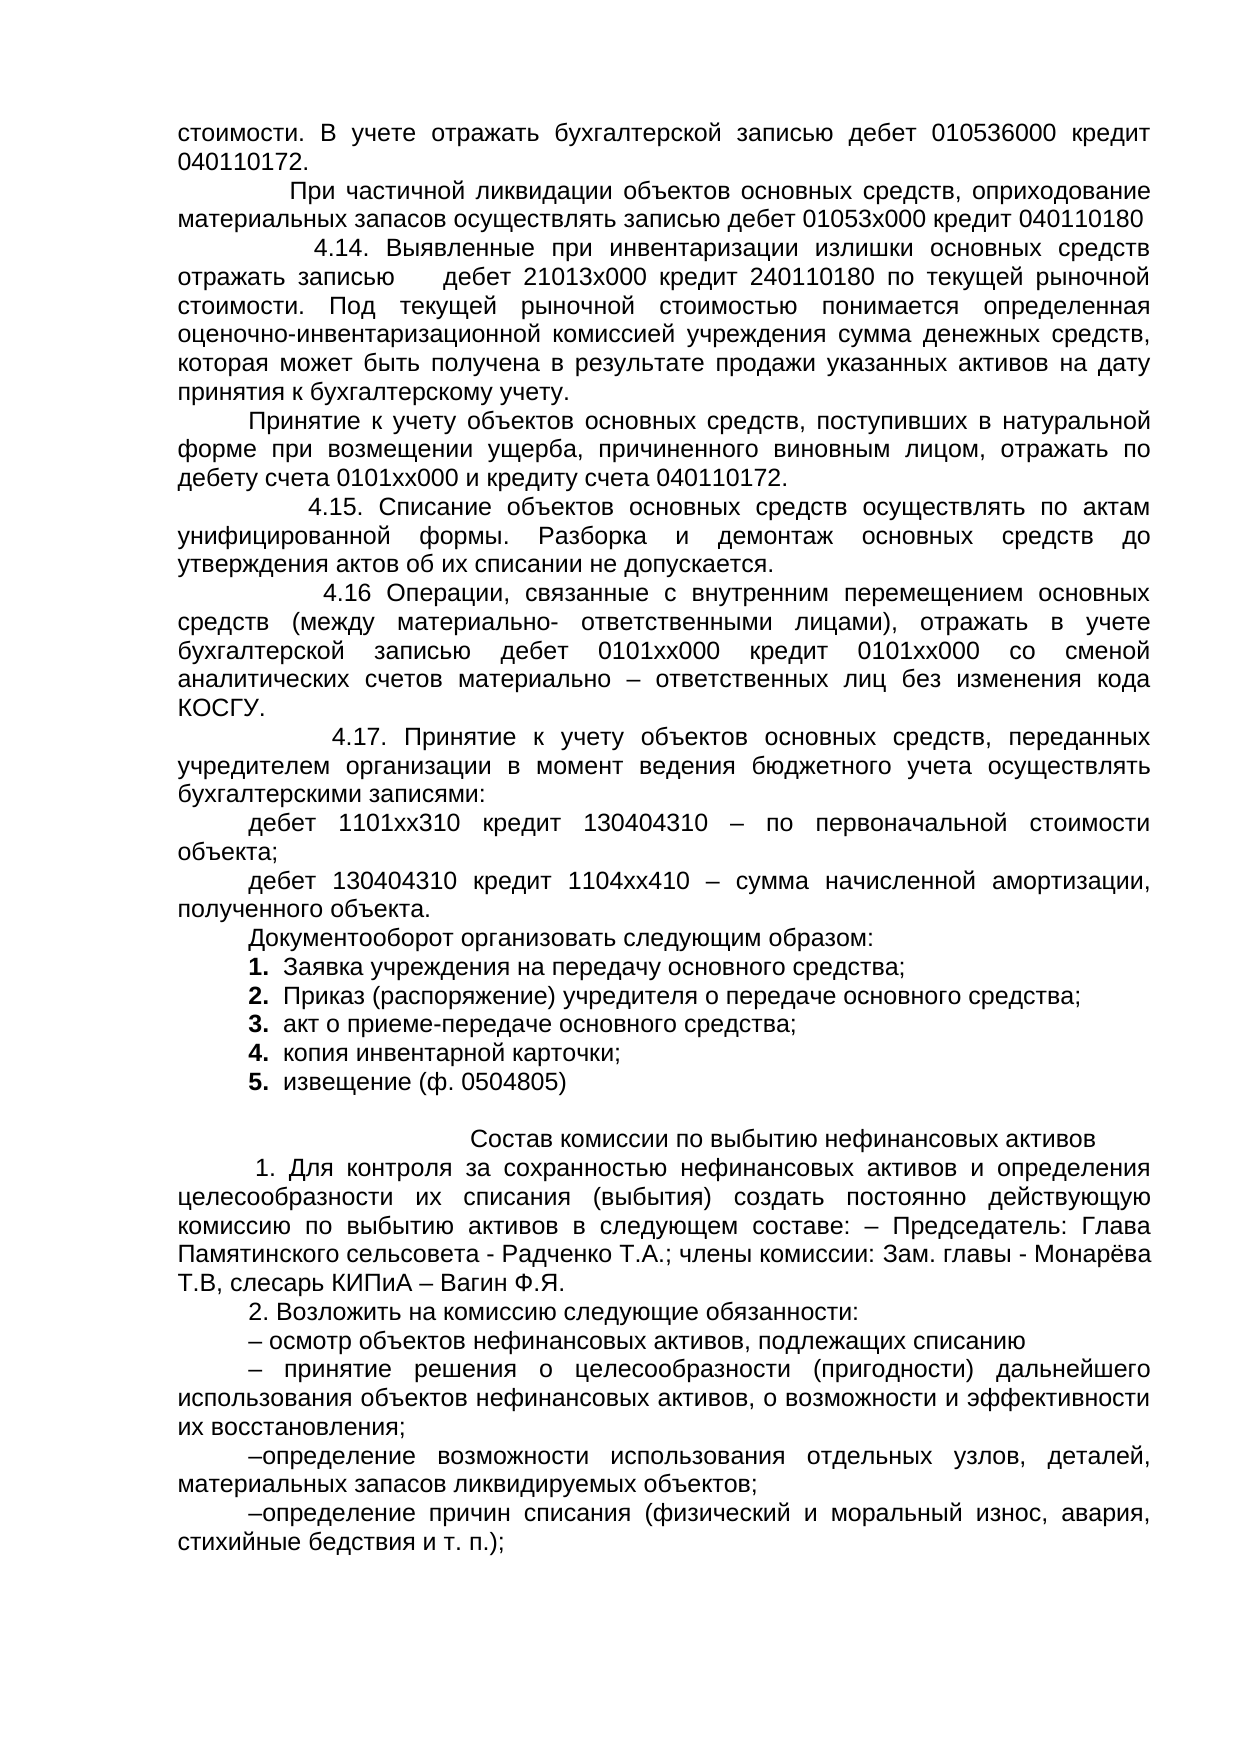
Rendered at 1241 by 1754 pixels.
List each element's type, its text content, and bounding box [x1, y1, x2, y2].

text дебет 1101хх310 кредит 130404310 – по первоначальной стоимости объекта; [177, 808, 1152, 866]
text 4. копия инвентарной карточки; [177, 1038, 1152, 1067]
text 2. Приказ (распоряжение) учредителя о передаче основного средства; [177, 981, 1152, 1009]
text При частичной ликвидации объектов основных средств, оприходование материальных запасов осуществлять записью дебет 01053х000 кредит 040110180 [177, 176, 1152, 233]
text 4.17. Принятие к учету объектов основных средств, переданных учредителем организации в момент ведения бюджетного учета осуществлять бухгалтерскими записями: [177, 722, 1152, 808]
text 2. Возложить на комиссию следующие обязанности: [177, 1297, 1152, 1326]
text 1. Для контроля за сохранностью нефинансовых активов и определения целесообразности их списания (выбытия) создать постоянно действующую комиссию по выбытию активов в следующем составе: – Председатель: Глава Памятинского сельсовета - Радченко Т.А.; члены комиссии: Зам. главы - Монарёва Т.В, слесарь КИПиА – Вагин Ф.Я. [177, 1153, 1152, 1297]
text 5. извещение (ф. 0504805) [177, 1067, 1152, 1096]
text 4.15. Списание объектов основных средств осуществлять по актам унифицированной формы. Разборка и демонтаж основных средств до утверждения актов об их списании не допускается. [177, 492, 1152, 578]
text Документооборот организовать следующим образом: [177, 923, 1152, 952]
text – осмотр объектов нефинансовых активов, подлежащих списанию [177, 1326, 1152, 1354]
text –определение причин списания (физический и моральный износ, авария, стихийные бедствия и т. п.); [177, 1498, 1152, 1556]
text – принятие решения о целесообразности (пригодности) дальнейшего использования объектов нефинансовых активов, о возможности и эффективности их восстановления; [177, 1354, 1152, 1441]
text 3. акт о приеме-передаче основного средства; [177, 1009, 1152, 1038]
text 4.16 Операции, связанные с внутренним перемещением основных средств (между материально- ответственными лицами), отражать в учете бухгалтерской записью дебет 0101хх000 кредит 0101хх000 со сменой аналитических счетов материально – ответственных лиц без изменения кода КОСГУ. [177, 578, 1152, 722]
text дебет 130404310 кредит 1104хх410 – сумма начисленной амортизации, полученного объекта. [177, 866, 1152, 923]
text 1. Заявка учреждения на передачу основного средства; [177, 952, 1152, 981]
text Состав комиссии по выбытию нефинансовых активов [177, 1124, 1152, 1153]
text Принятие к учету объектов основных средств, поступивших в натуральной форме при возмещении ущерба, причиненного виновным лицом, отражать по дебету счета 0101хх000 и кредиту счета 040110172. [177, 406, 1152, 492]
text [177, 118, 1152, 176]
text 4.14. Выявленные при инвентаризации излишки основных средств отражать записью дебет 21013х000 кредит 240110180 по текущей рыночной стоимости. Под текущей рыночной стоимостью понимается определенная оценочно-инвентаризационной комиссией учреждения сумма денежных средств, которая может быть получена в результате продажи указанных активов на дату принятия к бухгалтерскому учету. [177, 233, 1152, 406]
text –определение возможности использования отдельных узлов, деталей, материальных запасов ликвидируемых объектов; [177, 1441, 1152, 1498]
